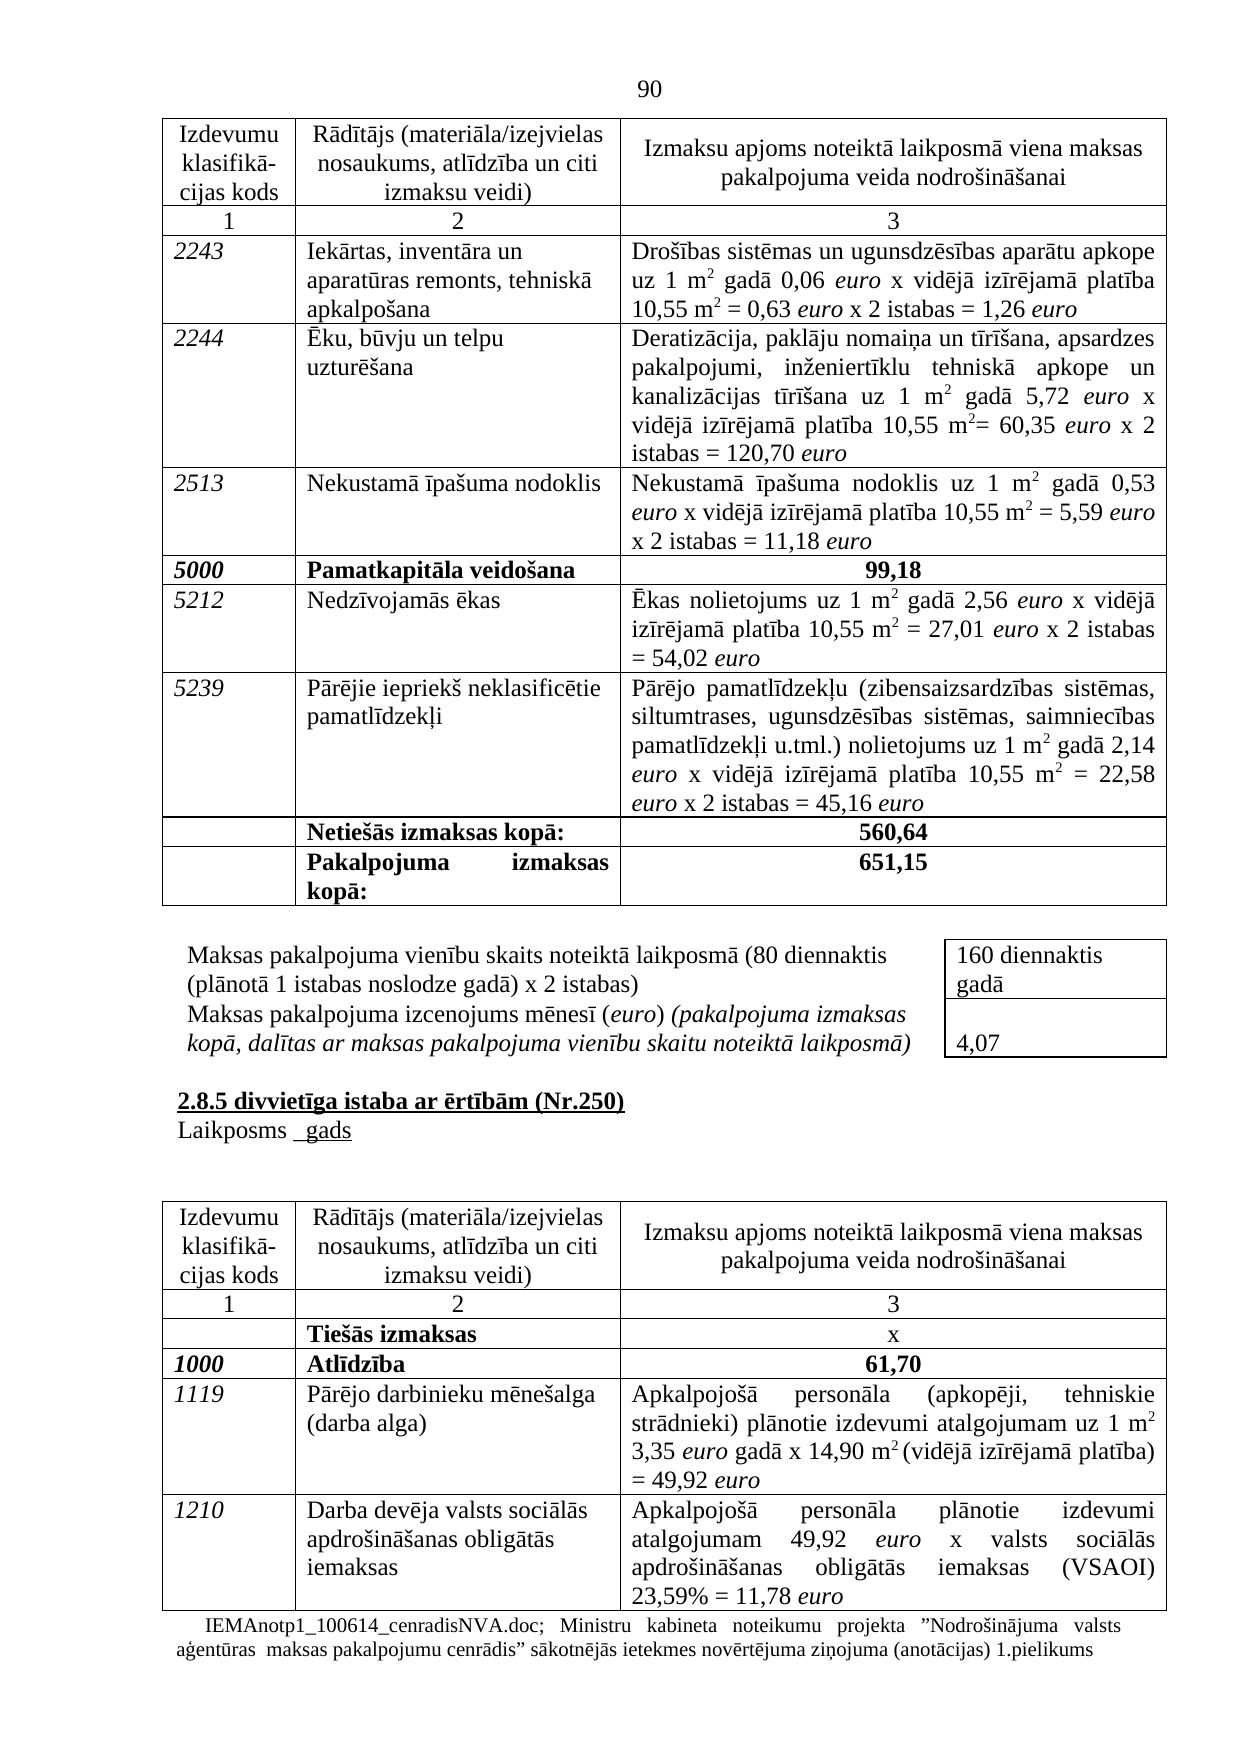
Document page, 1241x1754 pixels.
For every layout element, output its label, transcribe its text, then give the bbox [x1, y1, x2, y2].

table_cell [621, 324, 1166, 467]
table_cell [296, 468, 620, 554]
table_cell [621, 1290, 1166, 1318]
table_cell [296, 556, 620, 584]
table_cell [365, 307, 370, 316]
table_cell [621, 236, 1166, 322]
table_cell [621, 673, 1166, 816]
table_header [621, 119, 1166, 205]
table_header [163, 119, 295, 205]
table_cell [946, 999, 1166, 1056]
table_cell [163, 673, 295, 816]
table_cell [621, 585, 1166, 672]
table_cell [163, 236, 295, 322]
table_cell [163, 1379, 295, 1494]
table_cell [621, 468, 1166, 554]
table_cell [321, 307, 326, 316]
text 2.8.5 divvietīga istaba ar ērtībām (Nr.250) [177, 1086, 1122, 1115]
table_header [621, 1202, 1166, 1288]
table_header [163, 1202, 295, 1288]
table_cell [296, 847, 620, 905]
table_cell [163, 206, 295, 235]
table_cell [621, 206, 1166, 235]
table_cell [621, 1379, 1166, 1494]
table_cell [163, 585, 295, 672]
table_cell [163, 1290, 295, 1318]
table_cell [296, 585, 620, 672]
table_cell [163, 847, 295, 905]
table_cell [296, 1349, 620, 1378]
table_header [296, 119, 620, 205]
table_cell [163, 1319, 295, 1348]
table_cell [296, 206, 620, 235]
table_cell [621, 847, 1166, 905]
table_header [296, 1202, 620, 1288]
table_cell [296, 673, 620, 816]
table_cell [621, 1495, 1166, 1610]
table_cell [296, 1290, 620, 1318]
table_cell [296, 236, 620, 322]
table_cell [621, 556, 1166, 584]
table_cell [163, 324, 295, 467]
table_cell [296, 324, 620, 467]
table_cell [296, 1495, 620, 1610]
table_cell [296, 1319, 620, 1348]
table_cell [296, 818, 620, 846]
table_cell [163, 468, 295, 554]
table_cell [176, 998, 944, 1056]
text Laikposms _gads [177, 1115, 1122, 1144]
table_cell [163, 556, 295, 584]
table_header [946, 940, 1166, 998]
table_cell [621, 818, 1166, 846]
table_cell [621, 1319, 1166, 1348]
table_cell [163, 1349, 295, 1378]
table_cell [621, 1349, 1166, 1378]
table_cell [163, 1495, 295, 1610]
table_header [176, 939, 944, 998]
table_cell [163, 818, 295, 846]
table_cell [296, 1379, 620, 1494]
